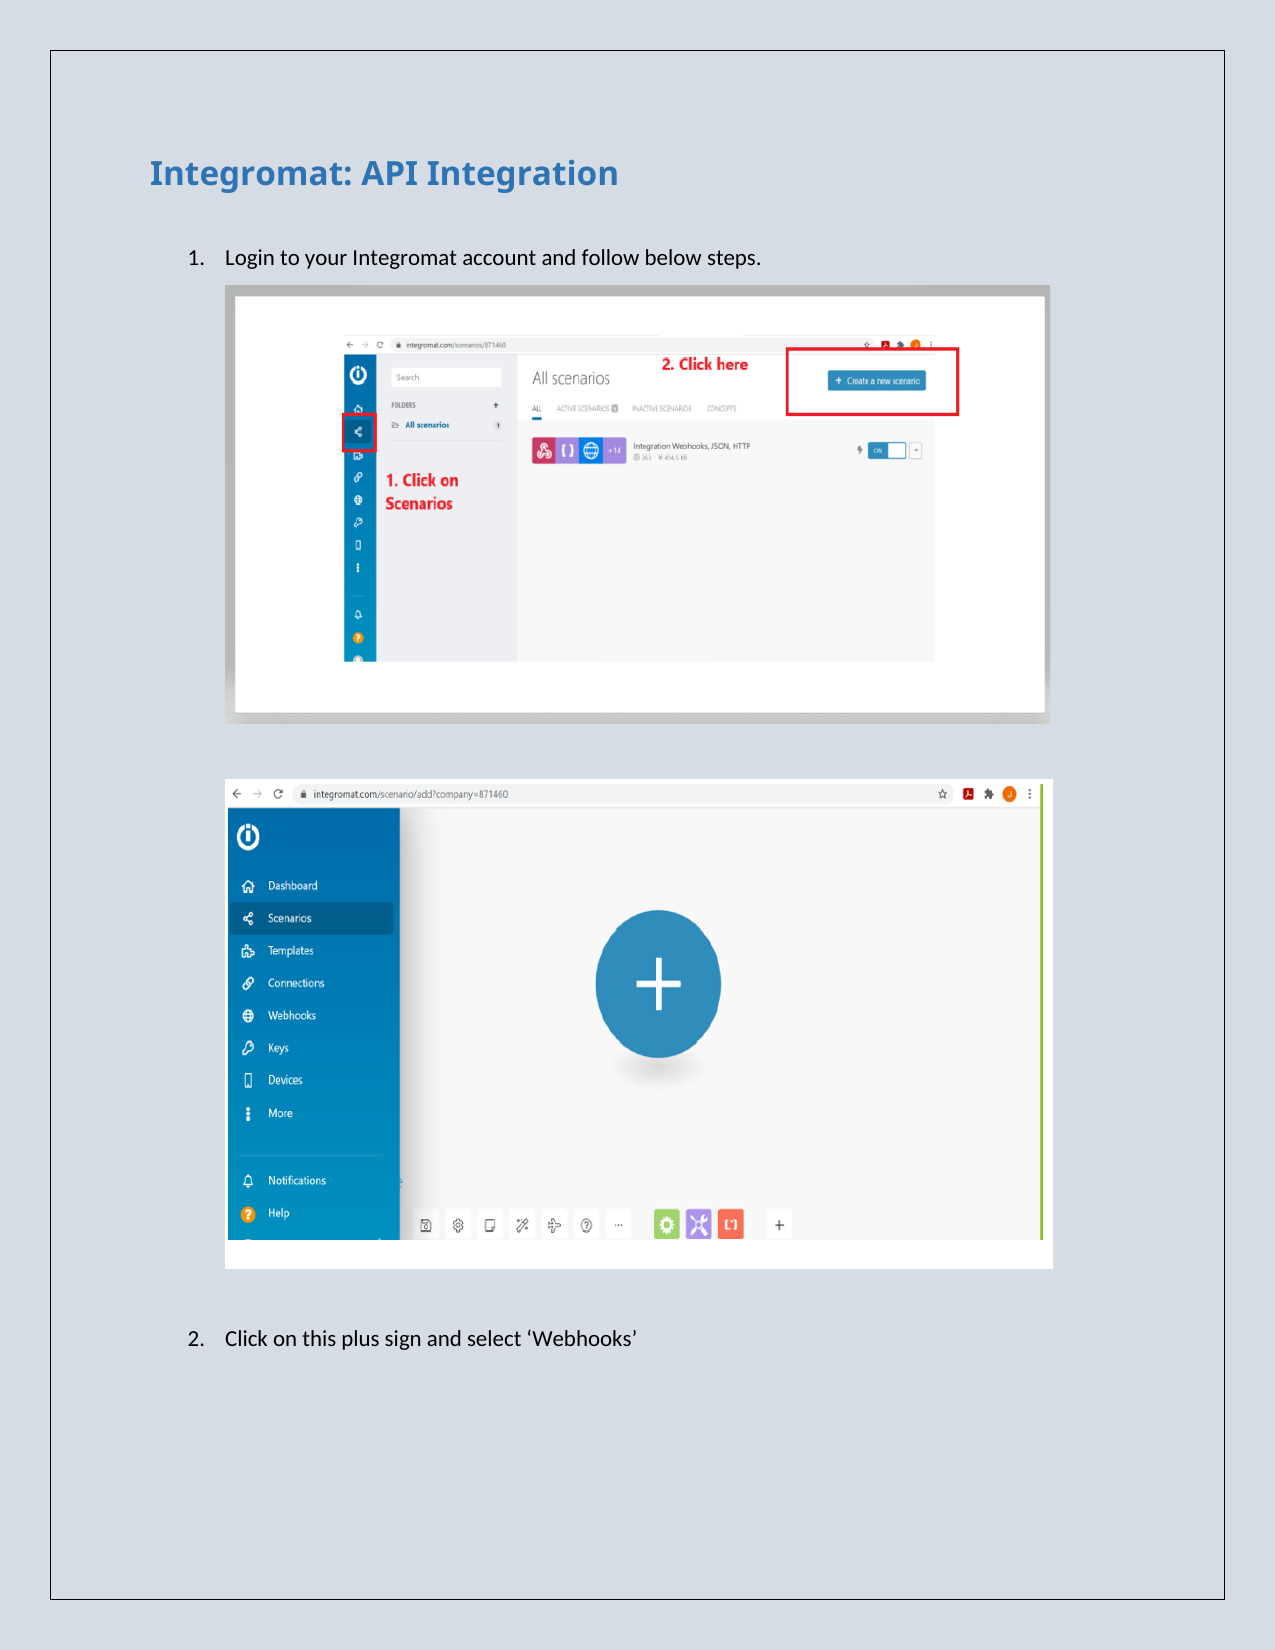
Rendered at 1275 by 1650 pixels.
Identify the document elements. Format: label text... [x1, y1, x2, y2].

picture [225, 779, 1054, 1269]
picture [225, 285, 1050, 724]
list Click on this plus sign and select ‘Webhooks’ [187, 1324, 1125, 1352]
subtitle Integromat: API Integration [150, 150, 1125, 195]
list Login to your Integromat account and follow below steps. [187, 243, 1125, 271]
